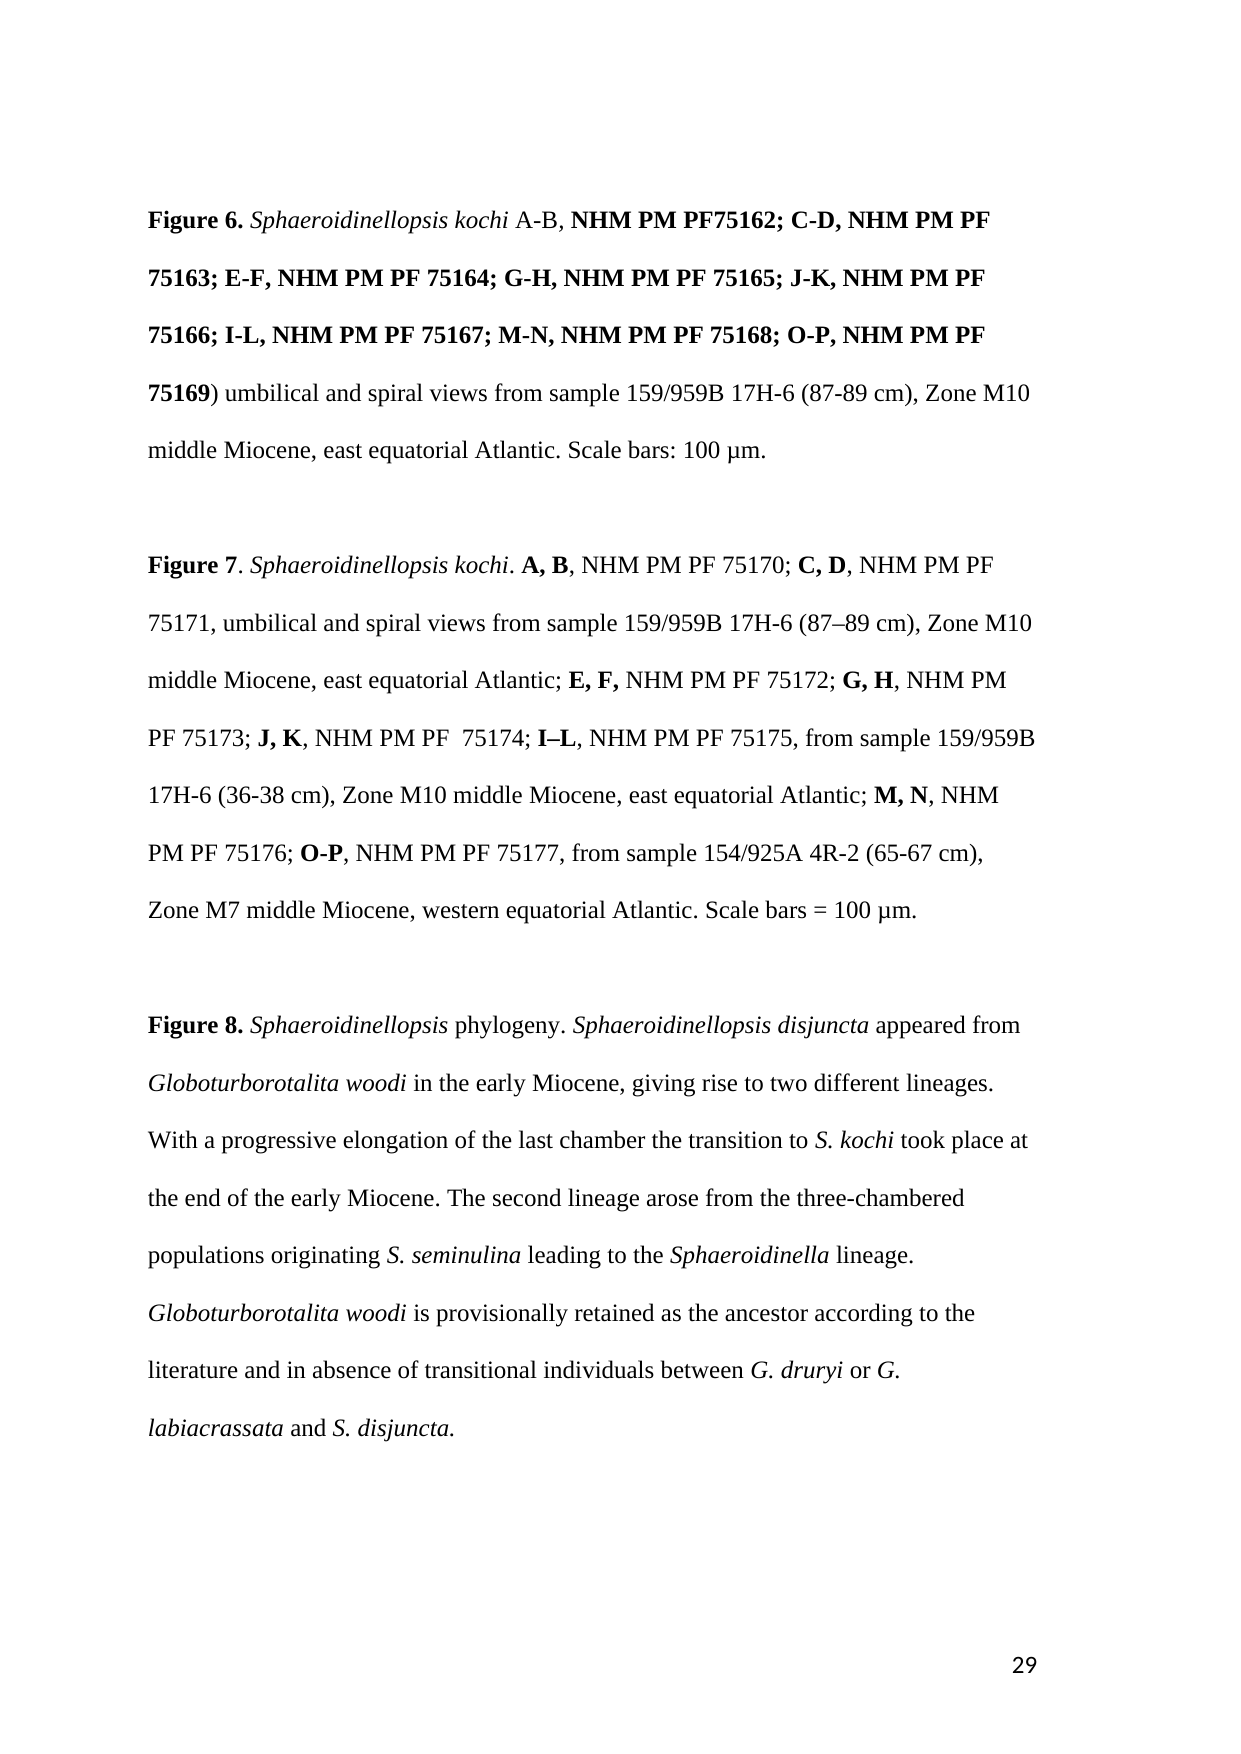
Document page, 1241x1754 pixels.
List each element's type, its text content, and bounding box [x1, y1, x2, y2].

text Figure 6. Sphaeroidinellopsis kochi A-B, NHM PM PF75162; C-D, NHM PM PF 75163; E-F, NHM PM PF 75164; G-H, NHM PM PF 75165; J-K, NHM PM PF 75166; I-L, NHM PM PF 75167; M-N, NHM PM PF 75168; O-P, NHM PM PF 75169) umbilical and spiral views from sample 159/959B 17H-6 (87-89 cm), Zone M10 middle Miocene, east equatorial Atlantic. Scale bars: 100 µm. [148, 205, 1037, 464]
text Figure 8. Sphaeroidinellopsis phylogeny. Sphaeroidinellopsis disjuncta appeared from Globoturborotalita woodi in the early Miocene, giving rise to two different lineages. With a progressive elongation of the last chamber the transition to S. kochi took place at the end of the early Miocene. The second lineage arose from the three-chambered populations originating S. seminulina leading to the Sphaeroidinella lineage. Globoturborotalita woodi is provisionally retained as the ancestor according to the literature and in absence of transitional individuals between G. druryi or G. labiacrassata and S. disjuncta. [148, 1010, 1037, 1441]
text Figure 7. Sphaeroidinellopsis kochi. A, B, NHM PM PF 75170; C, D, NHM PM PF 75171, umbilical and spiral views from sample 159/959B 17H-6 (87–89 cm), Zone M10 middle Miocene, east equatorial Atlantic; E, F, NHM PM PF 75172; G, H, NHM PM PF 75173; J, K, NHM PM PF 75174; I–L, NHM PM PF 75175, from sample 159/959B 17H-6 (36-38 cm), Zone M10 middle Miocene, east equatorial Atlantic; M, N, NHM PM PF 75176; O-P, NHM PM PF 75177, from sample 154/925A 4R-2 (65-67 cm), Zone M7 middle Miocene, western equatorial Atlantic. Scale bars = 100 µm. [148, 550, 1037, 924]
